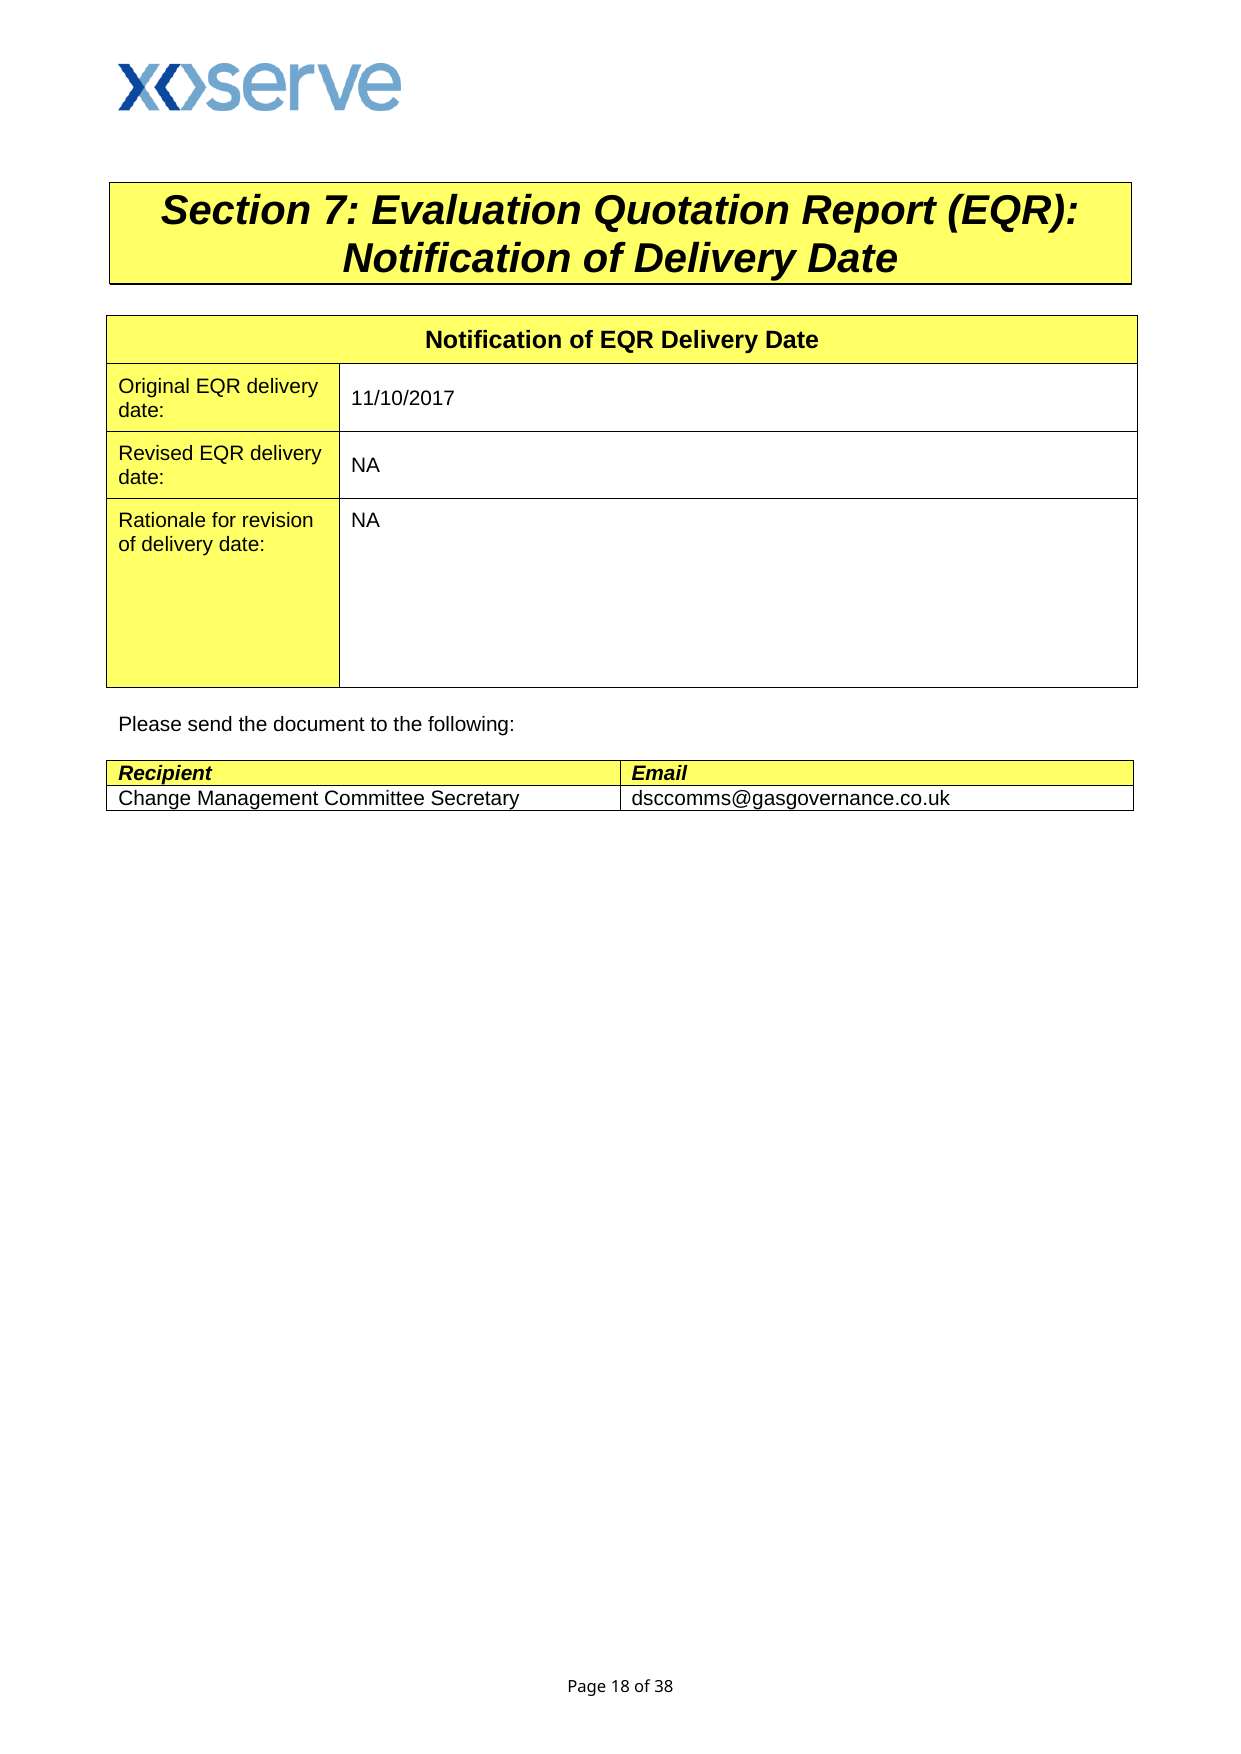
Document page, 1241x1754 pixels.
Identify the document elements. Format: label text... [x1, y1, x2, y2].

table_cell Rationale for revision of delivery date: [107, 499, 339, 687]
table_cell 11/10/2017 [340, 364, 1137, 431]
table_header Email [621, 761, 1133, 785]
subtitle Section 7: Evaluation Quotation Report (EQR): Notification of Delivery Date [110, 183, 1131, 283]
table_cell Revised EQR delivery date: [107, 432, 339, 498]
table_cell NA [340, 499, 1137, 687]
table_header Notification of EQR Delivery Date [107, 316, 1137, 363]
table_cell NA [340, 432, 1137, 498]
picture [118, 63, 401, 111]
text Please send the document to the following: [118, 712, 1122, 736]
table_cell Original EQR delivery date: [107, 364, 339, 431]
table_cell Change Management Committee Secretary [107, 786, 620, 810]
table_header Recipient [107, 761, 620, 785]
table_cell dsccomms@gasgovernance.co.uk [621, 786, 1133, 810]
